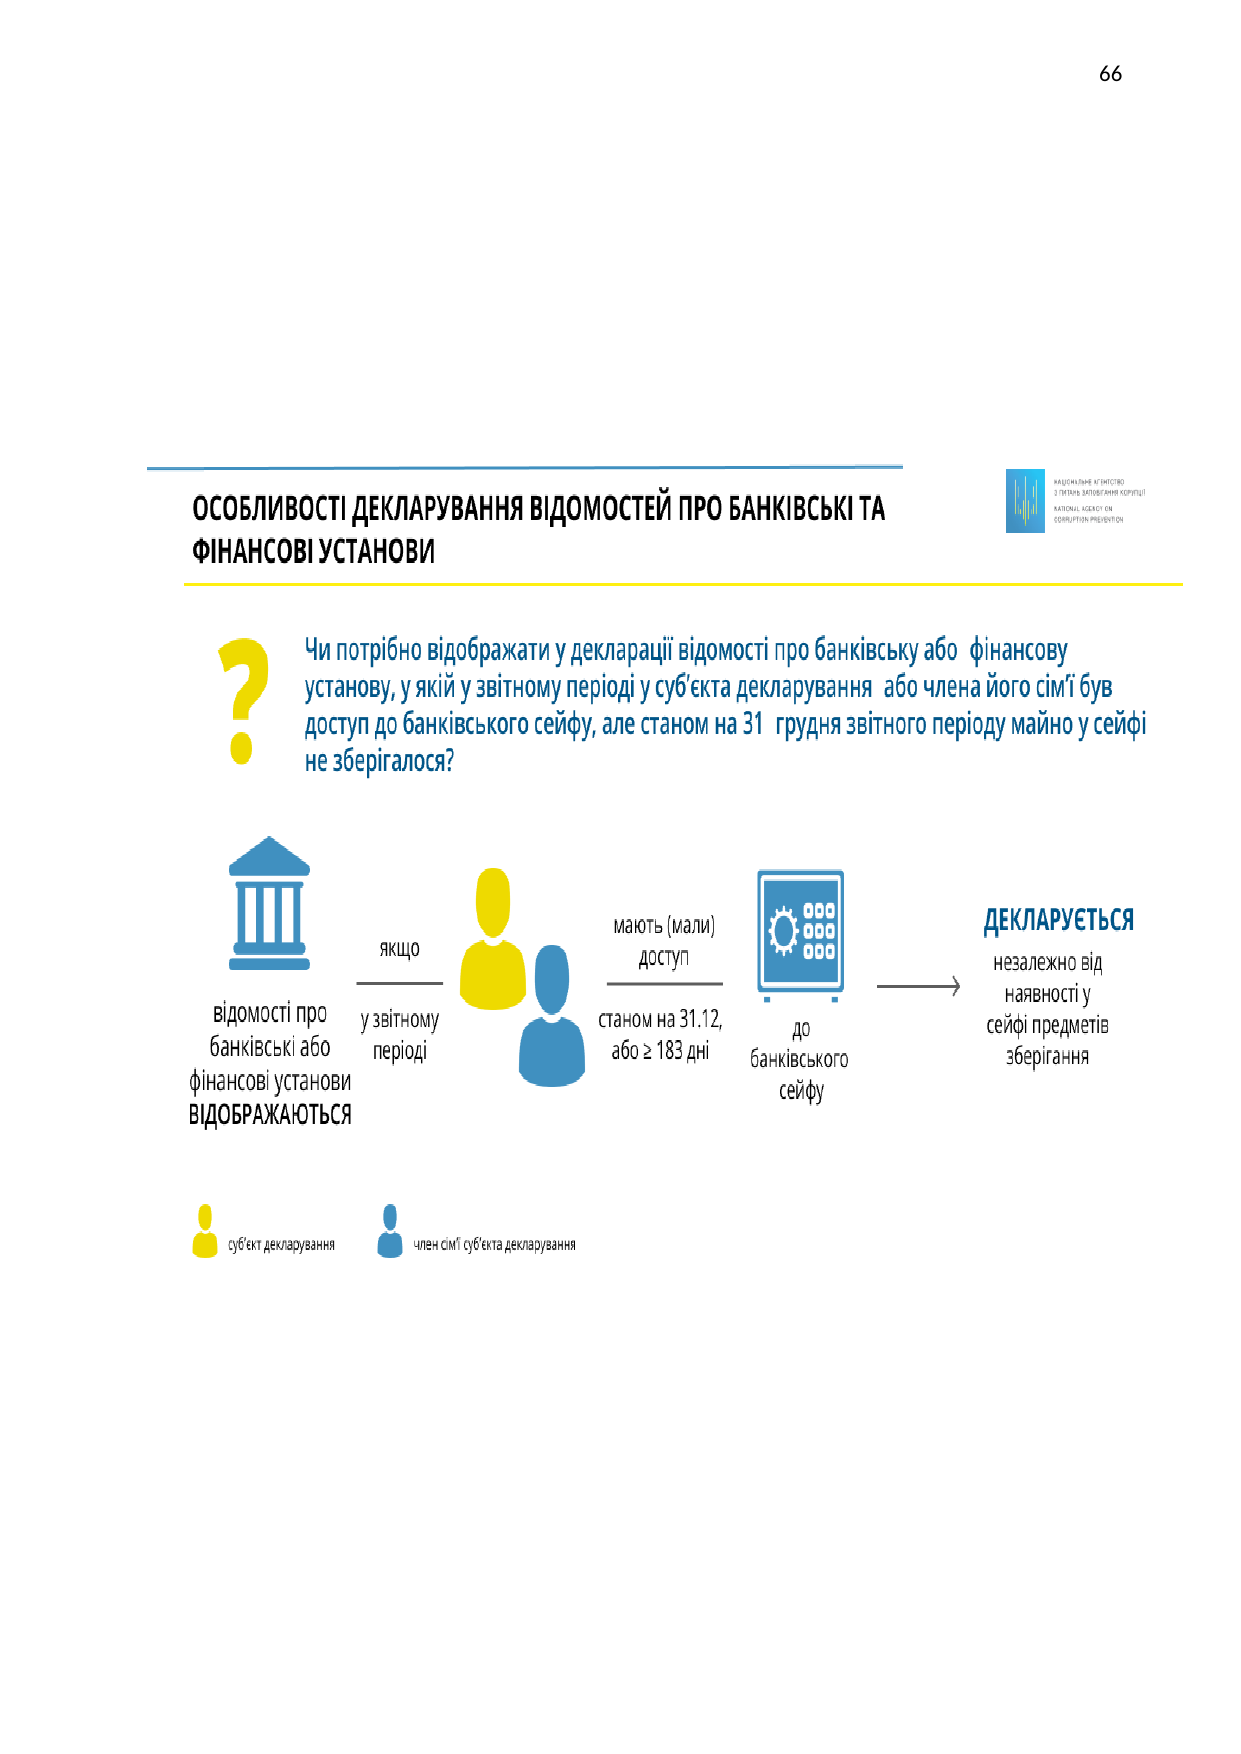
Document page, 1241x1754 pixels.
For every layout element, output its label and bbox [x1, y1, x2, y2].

picture [147, 415, 1183, 1313]
